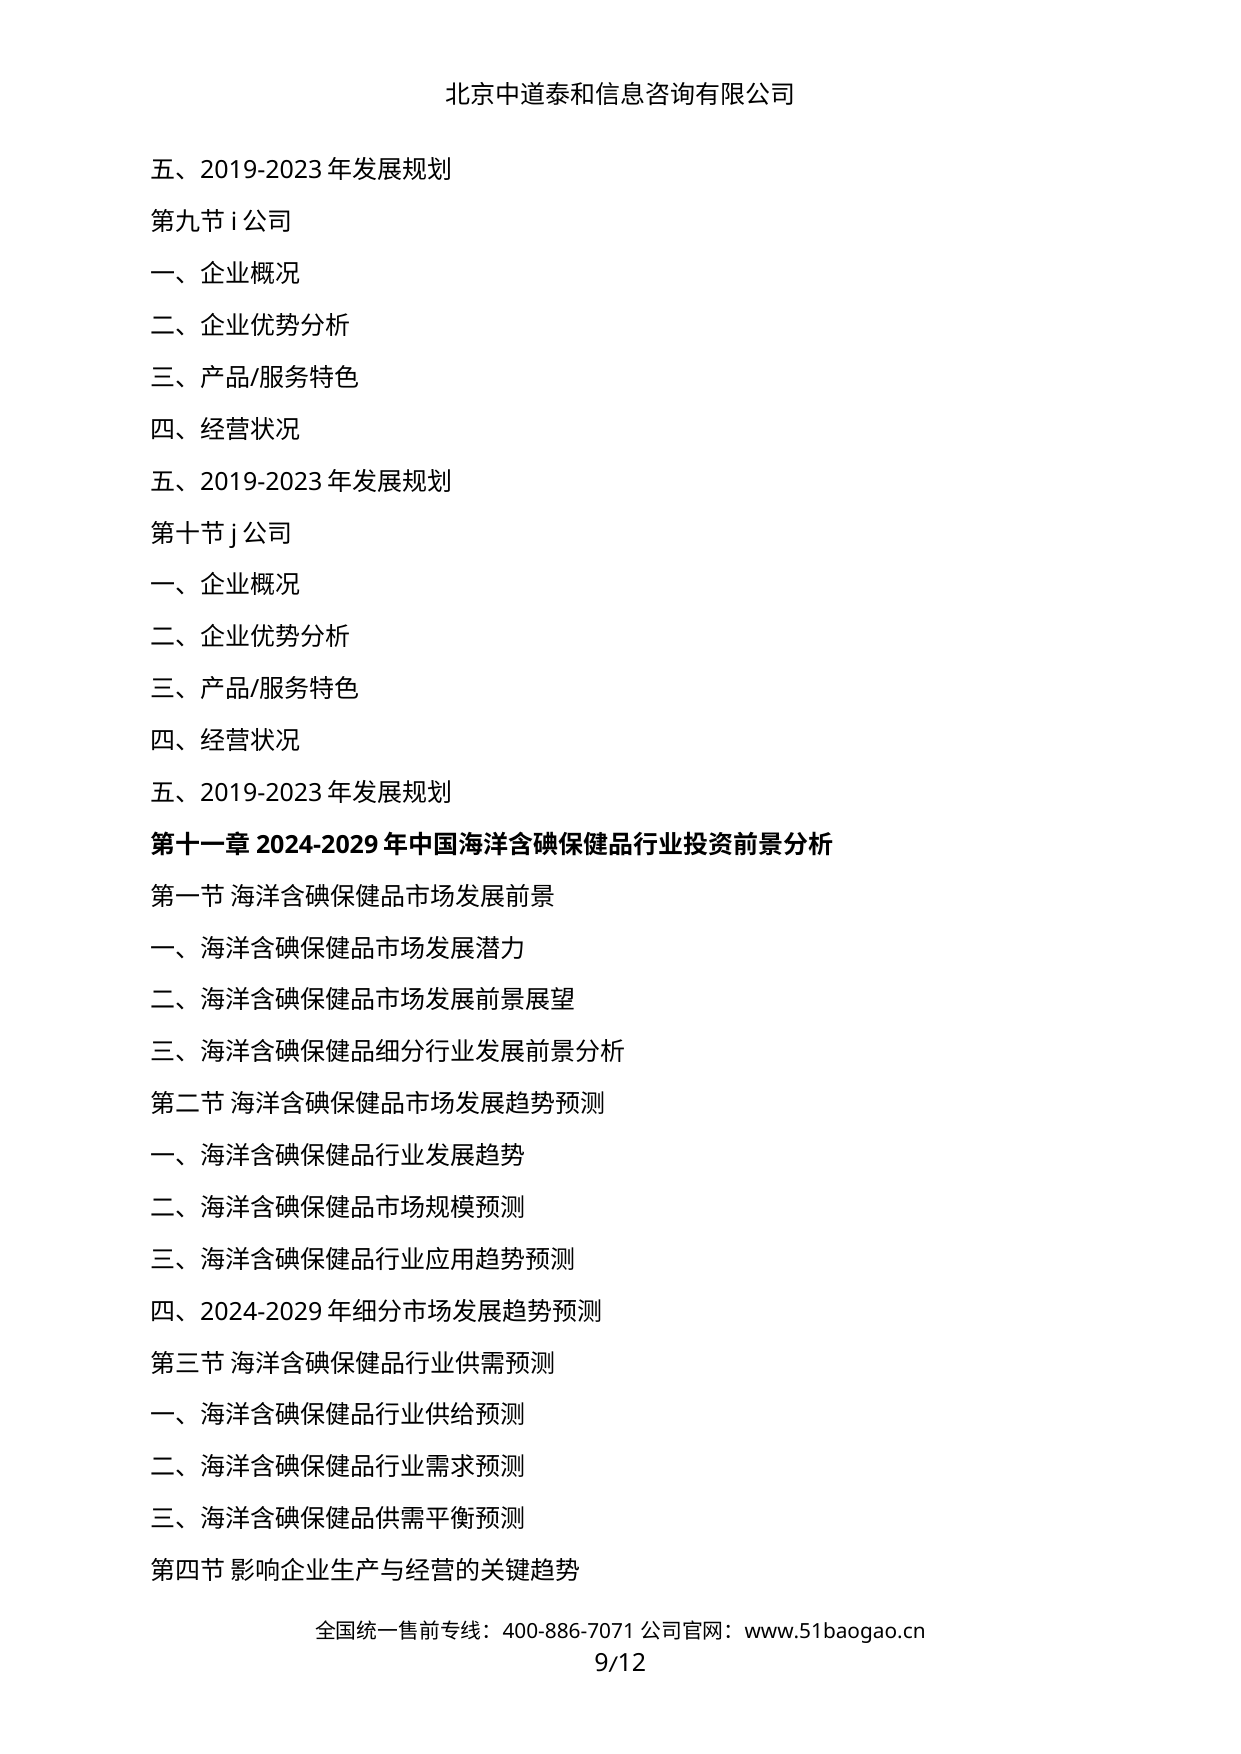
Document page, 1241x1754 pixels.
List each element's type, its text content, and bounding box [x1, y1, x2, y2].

text 四、经营状况 [150, 409, 1090, 446]
text 三、产品/服务特色 [150, 669, 1090, 705]
text 五、2019-2023年发展规划 [150, 150, 1090, 186]
text 一、企业概况 [150, 254, 1090, 290]
text 二、海洋含碘保健品市场发展前景展望 [150, 980, 1090, 1016]
text 三、海洋含碘保健品供需平衡预测 [150, 1499, 1090, 1535]
text 三、海洋含碘保健品细分行业发展前景分析 [150, 1032, 1090, 1068]
text 五、2019-2023年发展规划 [150, 772, 1090, 809]
text 三、产品/服务特色 [150, 357, 1090, 394]
text 第十一章 2024-2029年中国海洋含碘保健品行业投资前景分析 [150, 824, 1090, 861]
text 第二节 海洋含碘保健品市场发展趋势预测 [150, 1084, 1090, 1120]
text 二、海洋含碘保健品行业需求预测 [150, 1447, 1090, 1483]
text 一、企业概况 [150, 565, 1090, 601]
text 三、海洋含碘保健品行业应用趋势预测 [150, 1239, 1090, 1276]
text 四、经营状况 [150, 721, 1090, 757]
text 四、2024-2029年细分市场发展趋势预测 [150, 1291, 1090, 1327]
text 一、海洋含碘保健品行业发展趋势 [150, 1136, 1090, 1172]
text 一、海洋含碘保健品市场发展潜力 [150, 928, 1090, 964]
text 五、2019-2023年发展规划 [150, 461, 1090, 497]
text 第九节 i公司 [150, 202, 1090, 238]
text 第一节 海洋含碘保健品市场发展前景 [150, 876, 1090, 912]
text 第四节 影响企业生产与经营的关键趋势 [150, 1551, 1090, 1587]
text 一、海洋含碘保健品行业供给预测 [150, 1395, 1090, 1431]
text 第十节 j公司 [150, 513, 1090, 549]
text 二、企业优势分析 [150, 306, 1090, 342]
text 第三节 海洋含碘保健品行业供需预测 [150, 1343, 1090, 1379]
text 二、企业优势分析 [150, 617, 1090, 653]
text 二、海洋含碘保健品市场规模预测 [150, 1187, 1090, 1224]
